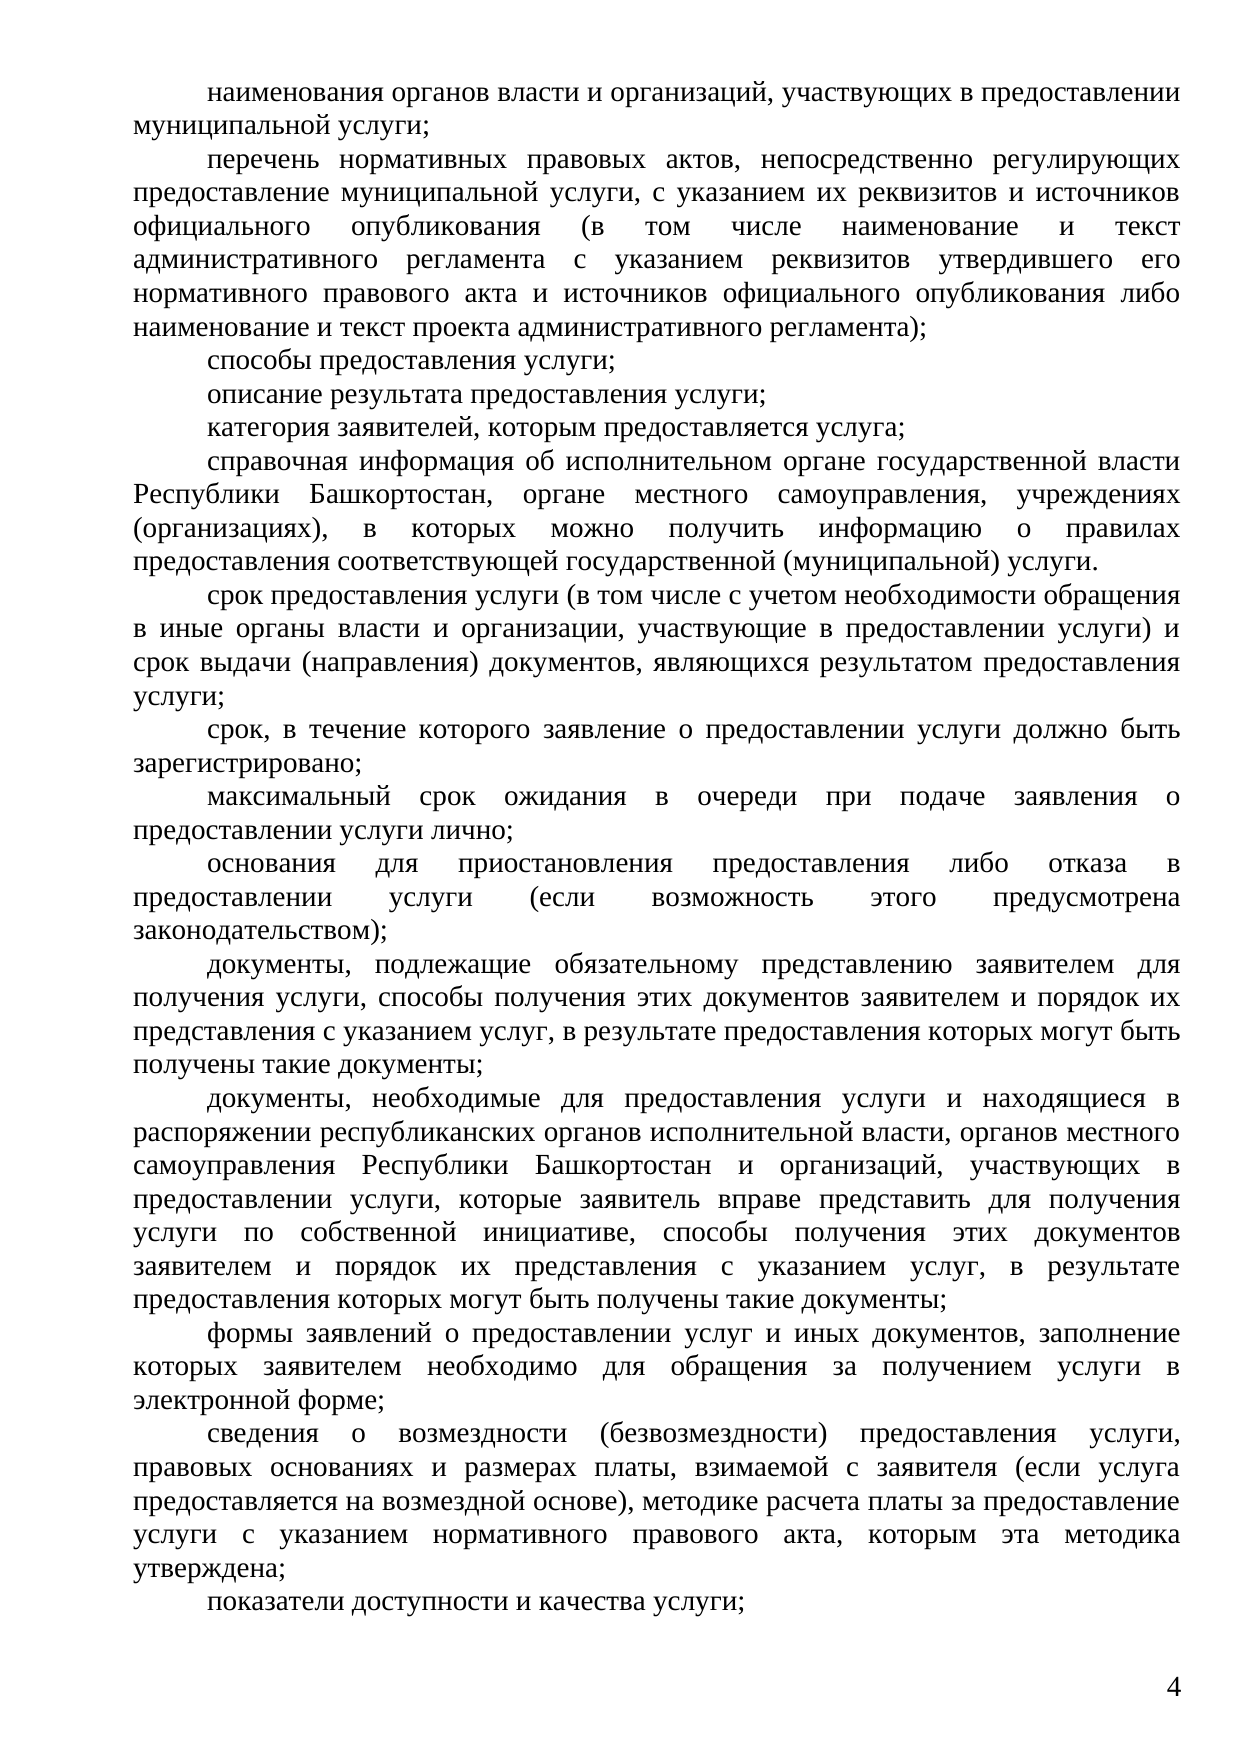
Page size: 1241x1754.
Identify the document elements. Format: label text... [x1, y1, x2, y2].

text срок предоставления услуги (в том числе с учетом необходимости обращения в иные органы власти и организации, участвующие в предоставлении услуги) и срок выдачи (направления) документов, являющихся результатом предоставления услуги; [133, 577, 1181, 711]
text основания для приостановления предоставления либо отказа в предоставлении услуги (если возможность этого предусмотрена законодательством); [133, 845, 1181, 946]
text формы заявлений о предоставлении услуг и иных документов, заполнение которых заявителем необходимо для обращения за получением услуги в электронной форме; [133, 1315, 1181, 1416]
text категория заявителей, которым предоставляется услуга; [133, 409, 1181, 443]
text документы, необходимые для предоставления услуги и находящиеся в распоряжении республиканских органов исполнительной власти, органов местного самоуправления Республики Башкортостан и организаций, участвующих в предоставлении услуги, которые заявитель вправе представить для получения услуги по собственной инициативе, способы получения этих документов заявителем и порядок их представления с указанием услуг, в результате предоставления которых могут быть получены такие документы; [133, 1080, 1181, 1315]
text описание результата предоставления услуги; [133, 376, 1181, 409]
text показатели доступности и качества услуги; [133, 1583, 1181, 1617]
text способы предоставления услуги; [133, 342, 1181, 376]
text наименования органов власти и организаций, участвующих в предоставлении муниципальной услуги; [133, 74, 1181, 141]
text перечень нормативных правовых актов, непосредственно регулирующих предоставление муниципальной услуги, с указанием их реквизитов и источников официального опубликования (в том числе наименование и текст административного регламента с указанием реквизитов утвердившего его нормативного правового акта и источников официального опубликования либо наименование и текст проекта административного регламента); [133, 141, 1181, 342]
text справочная информация об исполнительном органе государственной власти Республики Башкортостан, органе местного самоуправления, учреждениях (организациях), в которых можно получить информацию о правилах предоставления соответствующей государственной (муниципальной) услуги. [133, 443, 1181, 577]
text сведения о возмездности (безвозмездности) предоставления услуги, правовых основаниях и размерах платы, взимаемой с заявителя (если услуга предоставляется на возмездной основе), методике расчета платы за предоставление услуги с указанием нормативного правового акта, которым эта методика утверждена; [133, 1416, 1181, 1583]
text документы, подлежащие обязательному представлению заявителем для получения услуги, способы получения этих документов заявителем и порядок их представления с указанием услуг, в результате предоставления которых могут быть получены такие документы; [133, 946, 1181, 1080]
text максимальный срок ожидания в очереди при подаче заявления о предоставлении услуги лично; [133, 778, 1181, 845]
text срок, в течение которого заявление о предоставлении услуги должно быть зарегистрировано; [133, 711, 1181, 778]
